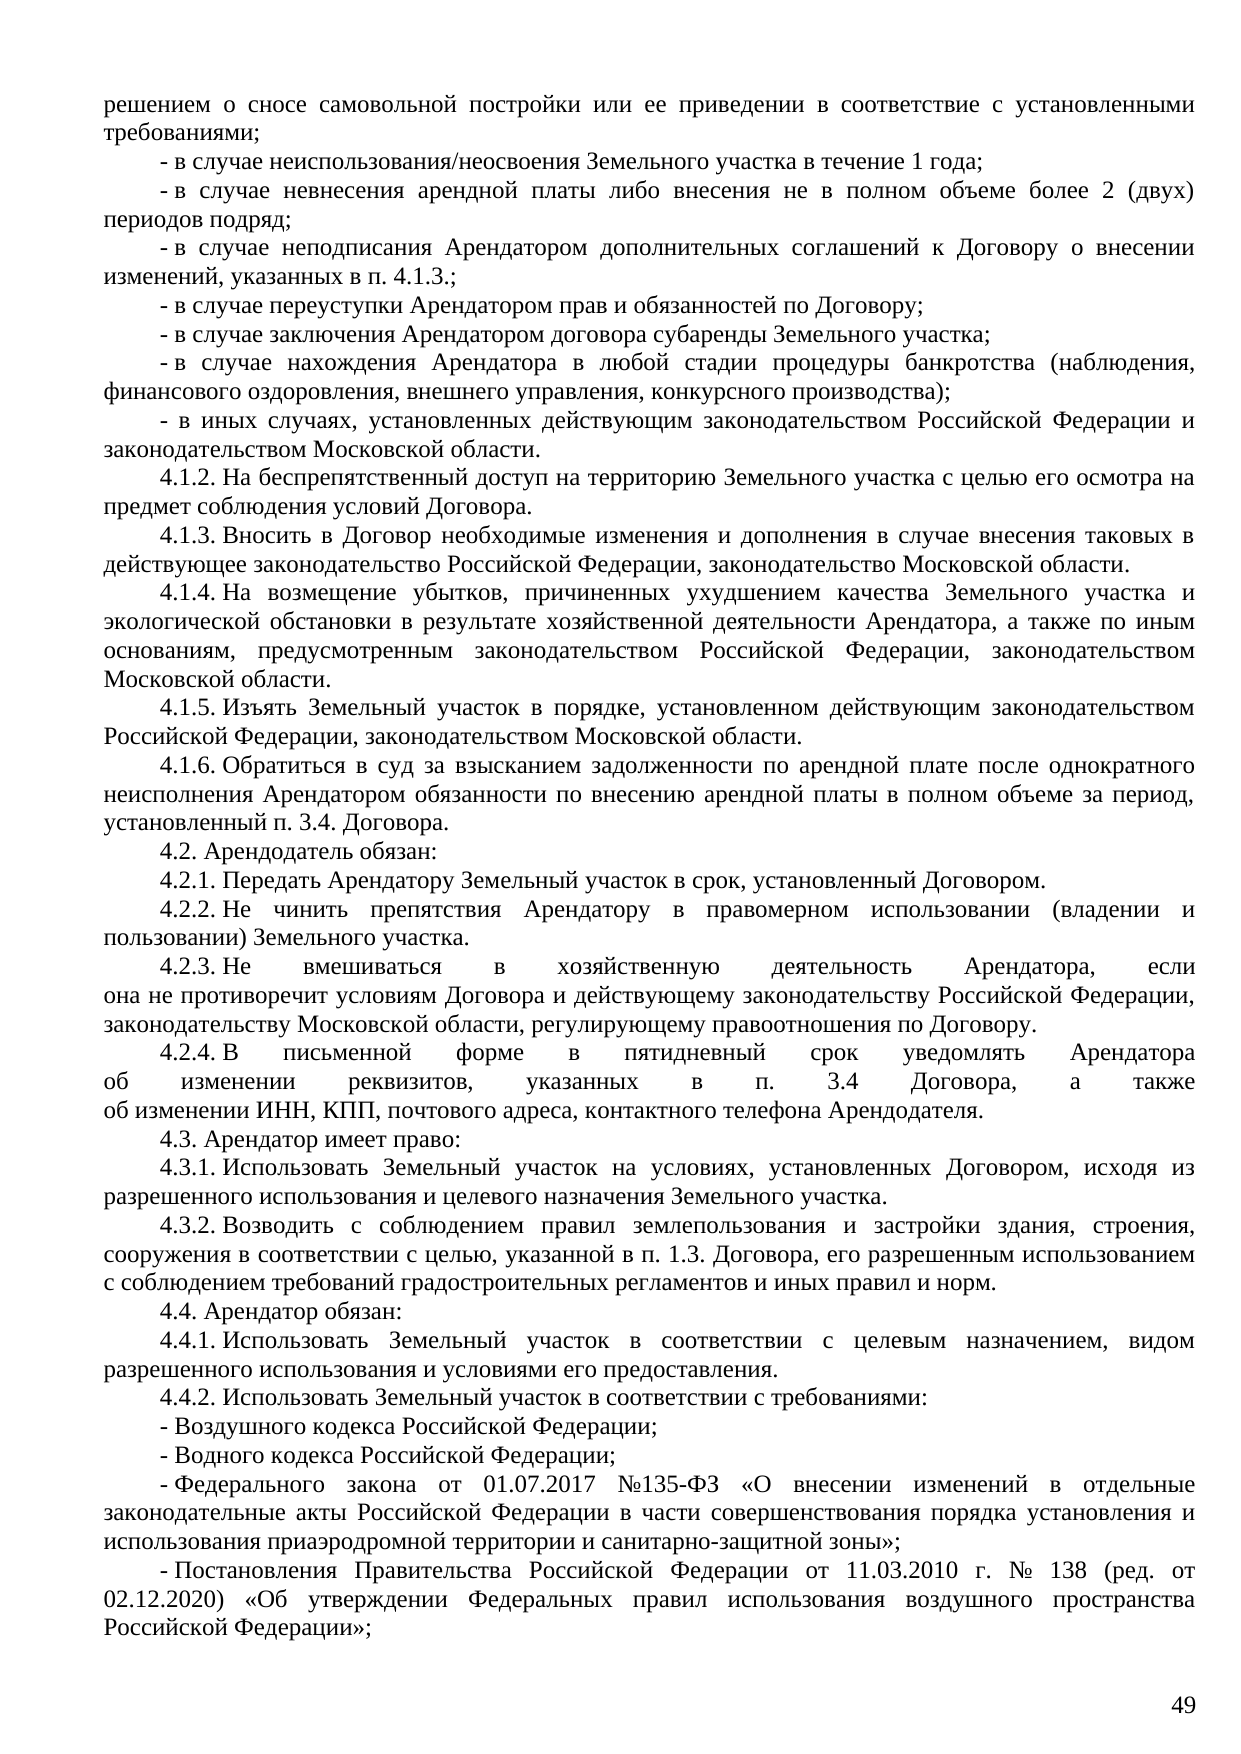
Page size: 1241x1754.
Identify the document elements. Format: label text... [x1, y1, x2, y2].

text 4.4. Арендатор обязан: [103, 1296, 1196, 1325]
text - Постановления Правительства Российской Федерации от 11.03.2010 г. № 138 (ред. от 02.12.2020) «Об утверждении Федеральных правил использования воздушного пространства Российской Федерации»; [103, 1555, 1196, 1641]
text 4.4.1. Использовать Земельный участок в соответствии с целевым назначением, видом разрешенного использования и условиями его предоставления. [103, 1325, 1196, 1382]
text 4.1.3. Вносить в Договор необходимые изменения и дополнения в случае внесения таковых в действующее законодательство Российской Федерации, законодательство Московской области. [103, 520, 1196, 577]
text 4.2. Арендодатель обязан: [103, 836, 1196, 865]
text 4.2.1. Передать Арендатору Земельный участок в срок, установленный Договором. [103, 865, 1196, 894]
text 4.1.6. Обратиться в суд за взысканием задолженности по арендной плате после однократного неисполнения Арендатором обязанности по внесению арендной платы в полном объеме за период, установленный п. 3.4. Договора. [103, 750, 1196, 836]
text - в случае неиспользования/неосвоения Земельного участка в течение 1 года; [103, 146, 1196, 175]
text - в случае неподписания Арендатором дополнительных соглашений к Договору о внесении изменений, указанных в п. 4.1.3.; [103, 232, 1196, 290]
text - в случае заключения Арендатором договора субаренды Земельного участка; [103, 319, 1196, 347]
text 4.2.2. Не чинить препятствия Арендатору в правомерном использовании (владении и пользовании) Земельного участка. [103, 894, 1196, 951]
text 4.1.2. На беспрепятственный доступ на территорию Земельного участка с целью его осмотра на предмет соблюдения условий Договора. [103, 462, 1196, 520]
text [103, 89, 1196, 146]
text 4.3.2. Возводить с соблюдением правил землепользования и застройки здания, строения, сооружения в соответствии с целью, указанной в п. 1.3. Договора, его разрешенным использованием с соблюдением требований градостроительных регламентов и иных правил и норм. [103, 1210, 1196, 1296]
text - в случае нахождения Арендатора в любой стадии процедуры банкротства (наблюдения, финансового оздоровления, внешнего управления, конкурсного производства); [103, 347, 1196, 405]
text 4.2.4. В письменной форме в пятидневный срок уведомлять Арендатора об изменении реквизитов, указанных в п. 3.4 Договора, а также об изменении ИНН, КПП, почтового адреса, контактного телефона Арендодателя. [103, 1037, 1196, 1124]
text - в иных случаях, установленных действующим законодательством Российской Федерации и законодательством Московской области. [103, 405, 1196, 462]
text - в случае переуступки Арендатором прав и обязанностей по Договору; [103, 290, 1196, 319]
text - в случае невнесения арендной платы либо внесения не в полном объеме более 2 (двух) периодов подряд; [103, 175, 1196, 232]
text 4.1.5. Изъять Земельный участок в порядке, установленном действующим законодательством Российской Федерации, законодательством Московской области. [103, 692, 1196, 750]
text - Воздушного кодекса Российской Федерации; [103, 1411, 1196, 1440]
text - Федерального закона от 01.07.2017 №135-ФЗ «О внесении изменений в отдельные законодательные акты Российской Федерации в части совершенствования порядка установления и использования приаэродромной территории и санитарно-защитной зоны»; [103, 1469, 1196, 1555]
text - Водного кодекса Российской Федерации; [103, 1440, 1196, 1469]
text 4.2.3. Не вмешиваться в хозяйственную деятельность Арендатора, если она не противоречит условиям Договора и действующему законодательству Российской Федерации, законодательству Московской области, регулирующему правоотношения по Договору. [103, 951, 1196, 1037]
text 4.1.4. На возмещение убытков, причиненных ухудшением качества Земельного участка и экологической обстановки в результате хозяйственной деятельности Арендатора, а также по иным основаниям, предусмотренным законодательством Российской Федерации, законодательством Московской области. [103, 577, 1196, 692]
text 4.3. Арендатор имеет право: [103, 1124, 1196, 1152]
text 4.4.2. Использовать Земельный участок в соответствии с требованиями: [103, 1382, 1196, 1411]
text 4.3.1. Использовать Земельный участок на условиях, установленных Договором, исходя из разрешенного использования и целевого назначения Земельного участка. [103, 1152, 1196, 1210]
